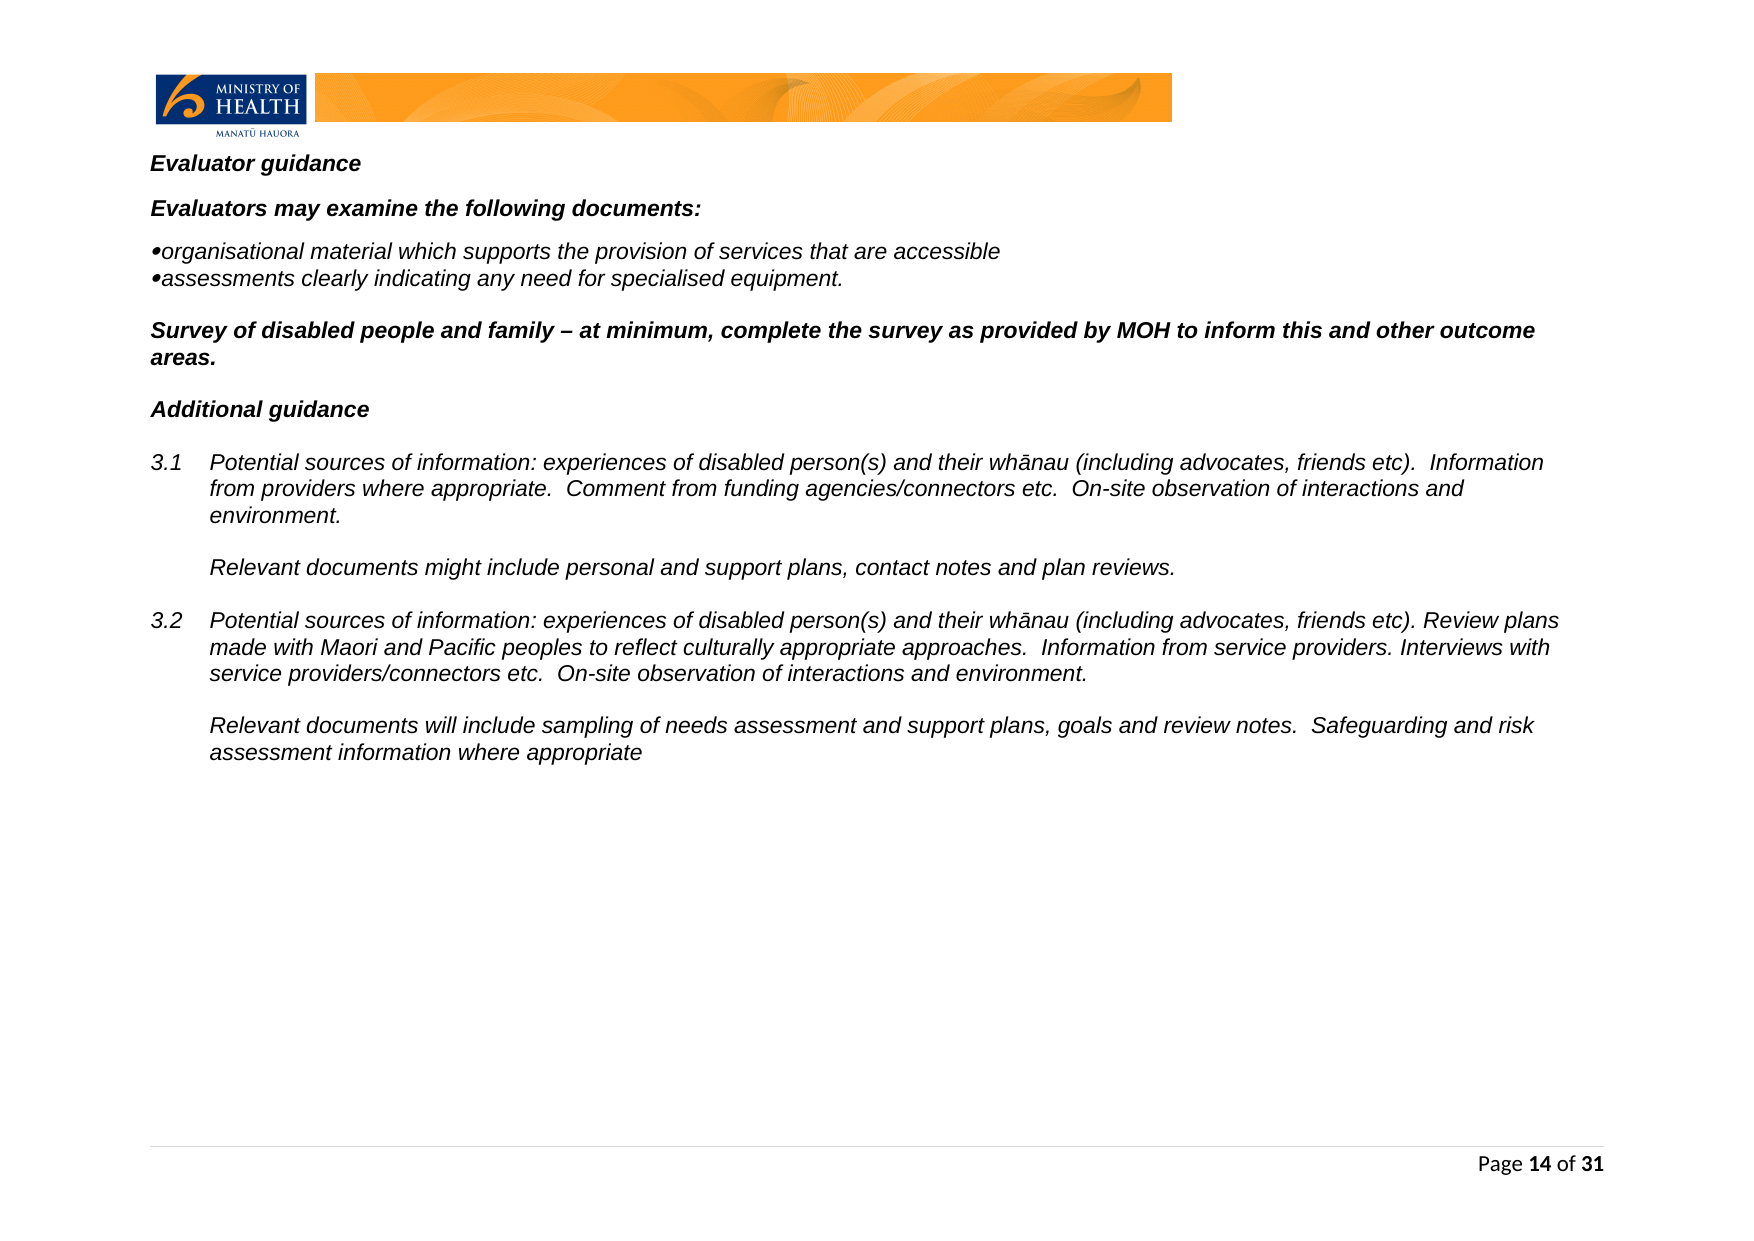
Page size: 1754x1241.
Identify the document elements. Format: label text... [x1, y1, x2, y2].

table_header Evaluators may examine the following documents: organisational material which supports the provision of services that are accessible assessments clearly indicating any need for specialised equipment. [150, 195, 1603, 317]
table_cell Survey of disabled people and family – at minimum, complete the survey as provided by MOH to inform this and other outcome areas. Additional guidance Potential sources of information: experiences of disabled person(s) and their whānau (including advocates, friends etc). Information from providers where appropriate. Comment from funding agencies/connectors etc. On-site observation of interactions and environment. Relevant documents might include personal and support plans, contact notes and plan reviews. Potential sources of information: experiences of disabled person(s) and their whānau (including advocates, friends etc). Review plans made with Maori and Pacific peoples to reflect culturally appropriate approaches. Information from service providers. Interviews with service providers/connectors etc. On-site observation of interactions and environment. Relevant documents will include sampling of needs assessment and support plans, goals and review notes. Safeguarding and risk assessment information where appropriate [150, 317, 1603, 1081]
text Evaluator guidance [150, 150, 1604, 176]
